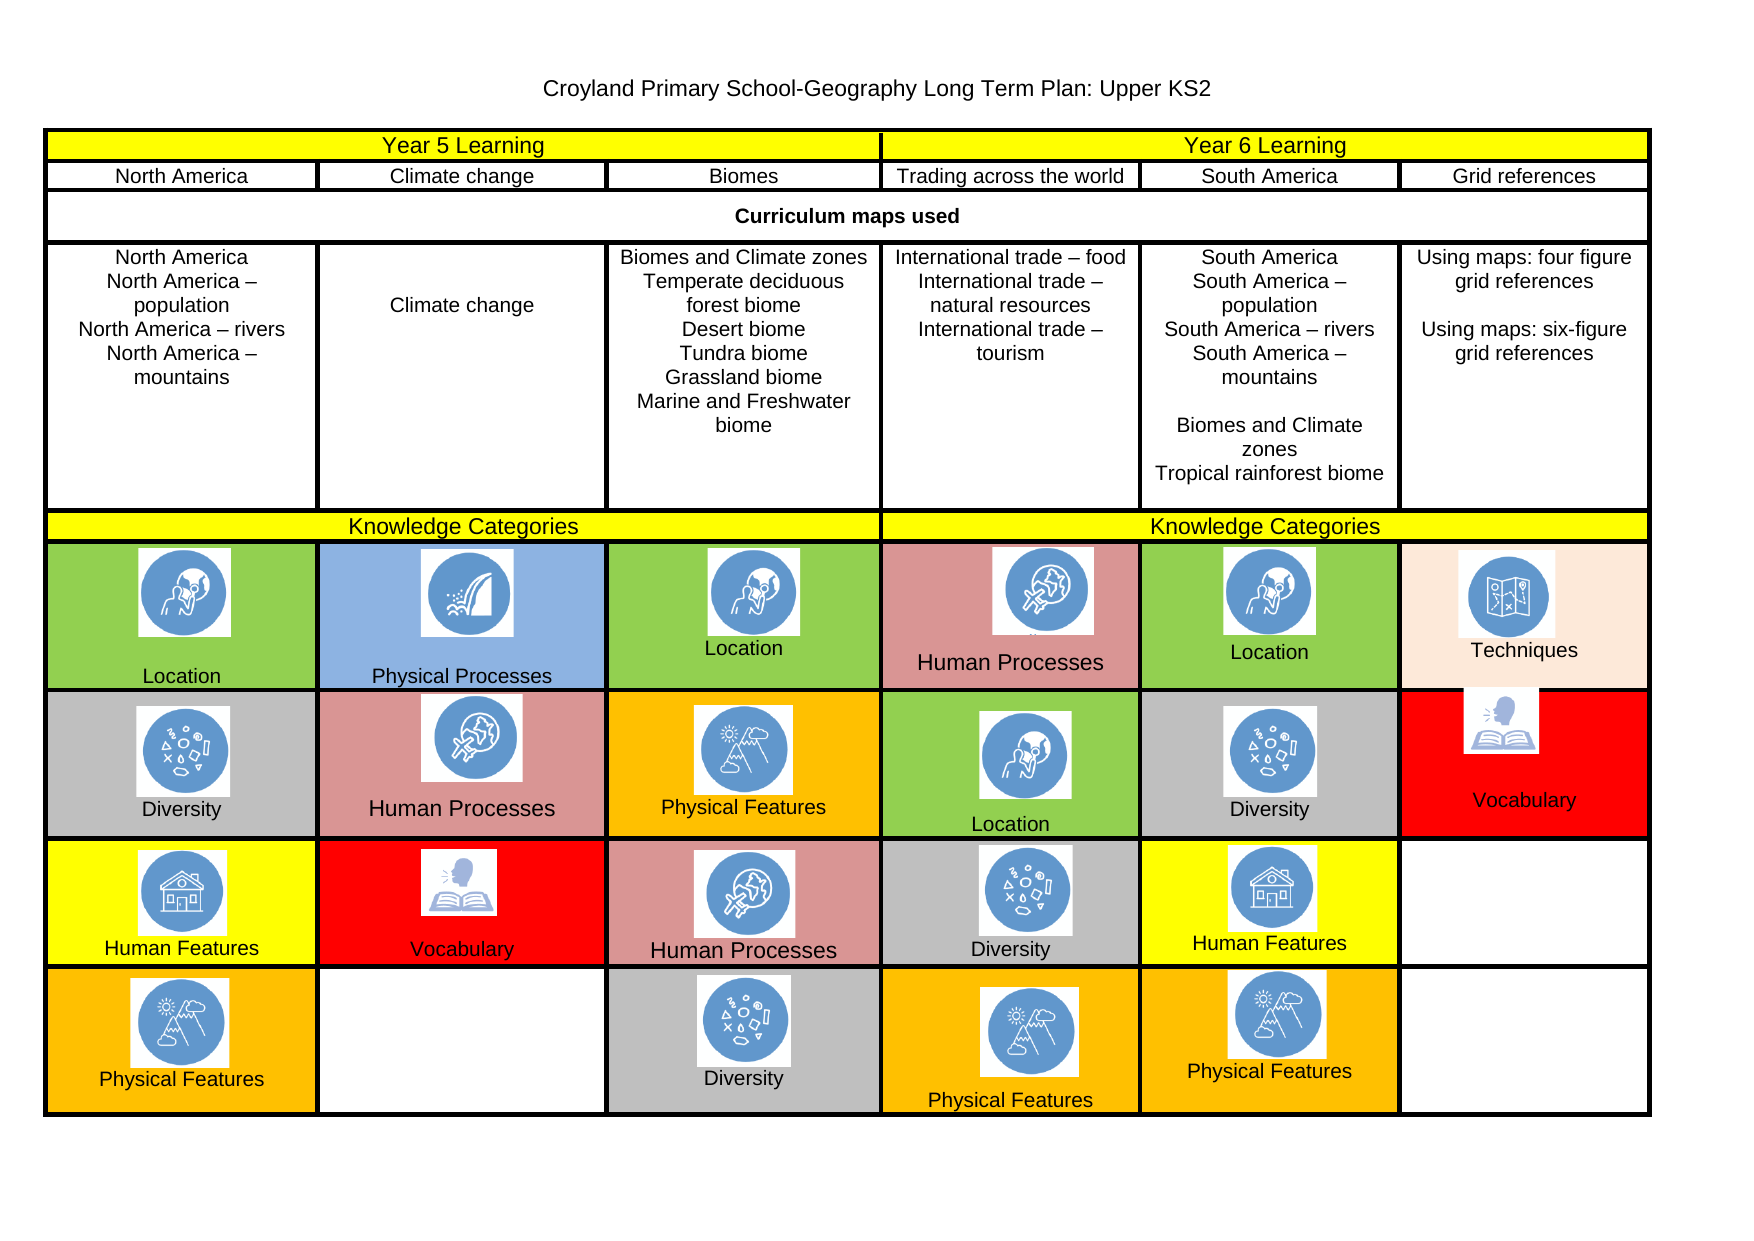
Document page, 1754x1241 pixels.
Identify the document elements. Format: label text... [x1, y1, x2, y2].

table_cell Diversity [48, 692, 315, 836]
picture [421, 694, 523, 782]
table_cell Human Processes [609, 841, 879, 964]
picture [980, 987, 1079, 1077]
table_cell Human Features [48, 841, 315, 964]
picture [130, 978, 230, 1068]
table_cell Human Processes [320, 692, 604, 836]
table_cell Human Features [1142, 841, 1397, 964]
table_cell Physical Features [883, 969, 1138, 1112]
table_cell Climate change [320, 245, 604, 508]
picture [1227, 970, 1327, 1059]
picture [1463, 687, 1540, 754]
table_header Year 6 Learning [883, 132, 1647, 159]
table_cell Biomes [609, 163, 879, 187]
table_cell [320, 969, 604, 1112]
table_cell Trading across the world [883, 163, 1138, 187]
table_cell Vocabulary [320, 841, 604, 964]
table_cell Climate change [320, 163, 604, 187]
picture [1227, 845, 1318, 932]
picture [693, 850, 796, 938]
table_cell [1402, 969, 1647, 1112]
table_cell International trade – food International trade – natural resources International trade – tourism [883, 245, 1138, 508]
picture [707, 548, 801, 636]
table_cell Curriculum maps used [48, 192, 1647, 240]
table_cell Location [609, 544, 879, 688]
text Croyland Primary School-Geography Long Term Plan: Upper KS2 [75, 75, 1679, 101]
table_cell South America South America – population South America – rivers South America – mountains Biomes and Climate zones Tropical rainforest biome [1142, 245, 1397, 508]
picture [693, 705, 793, 795]
table_cell South America [1142, 163, 1397, 187]
table_cell Grid references [1402, 163, 1647, 187]
table_header Year 5 Learning [48, 132, 881, 159]
table_cell [1402, 841, 1647, 964]
picture [992, 547, 1094, 635]
table_cell Techniques [1402, 544, 1647, 688]
picture [1223, 547, 1316, 635]
table_cell Physical Processes [320, 544, 604, 688]
picture [420, 549, 514, 637]
table_cell Location [883, 692, 1138, 836]
table_cell Physical Features [1142, 969, 1397, 1112]
picture [697, 975, 791, 1067]
picture [1458, 550, 1556, 638]
table_cell Knowledge Categories [48, 513, 879, 539]
table_cell Physical Features [609, 692, 879, 836]
picture [137, 850, 228, 936]
table_cell Diversity [883, 841, 1138, 964]
table_cell Using maps: four figure grid references Using maps: six-figure grid references [1402, 245, 1647, 508]
table_cell Location [1142, 544, 1397, 688]
picture [421, 849, 497, 916]
table_cell Biomes and Climate zones Temperate deciduous forest biome Desert biome Tundra biome Grassland biome Marine and Freshwater biome [609, 245, 879, 508]
table_cell North America North America – population North America – rivers North America – mountains [48, 245, 315, 508]
table_cell Human Processes [883, 544, 1138, 688]
picture [136, 706, 231, 797]
table_cell Location [48, 544, 315, 688]
picture [138, 548, 231, 637]
picture [1223, 706, 1318, 797]
table_cell Vocabulary [1402, 692, 1647, 836]
table_cell Physical Features [48, 969, 315, 1112]
table_cell Knowledge Categories [883, 513, 1647, 539]
table_cell Diversity [1142, 692, 1397, 836]
table_cell North America [48, 163, 315, 187]
table_cell Diversity [609, 969, 879, 1112]
picture [979, 711, 1072, 799]
picture [978, 845, 1073, 936]
